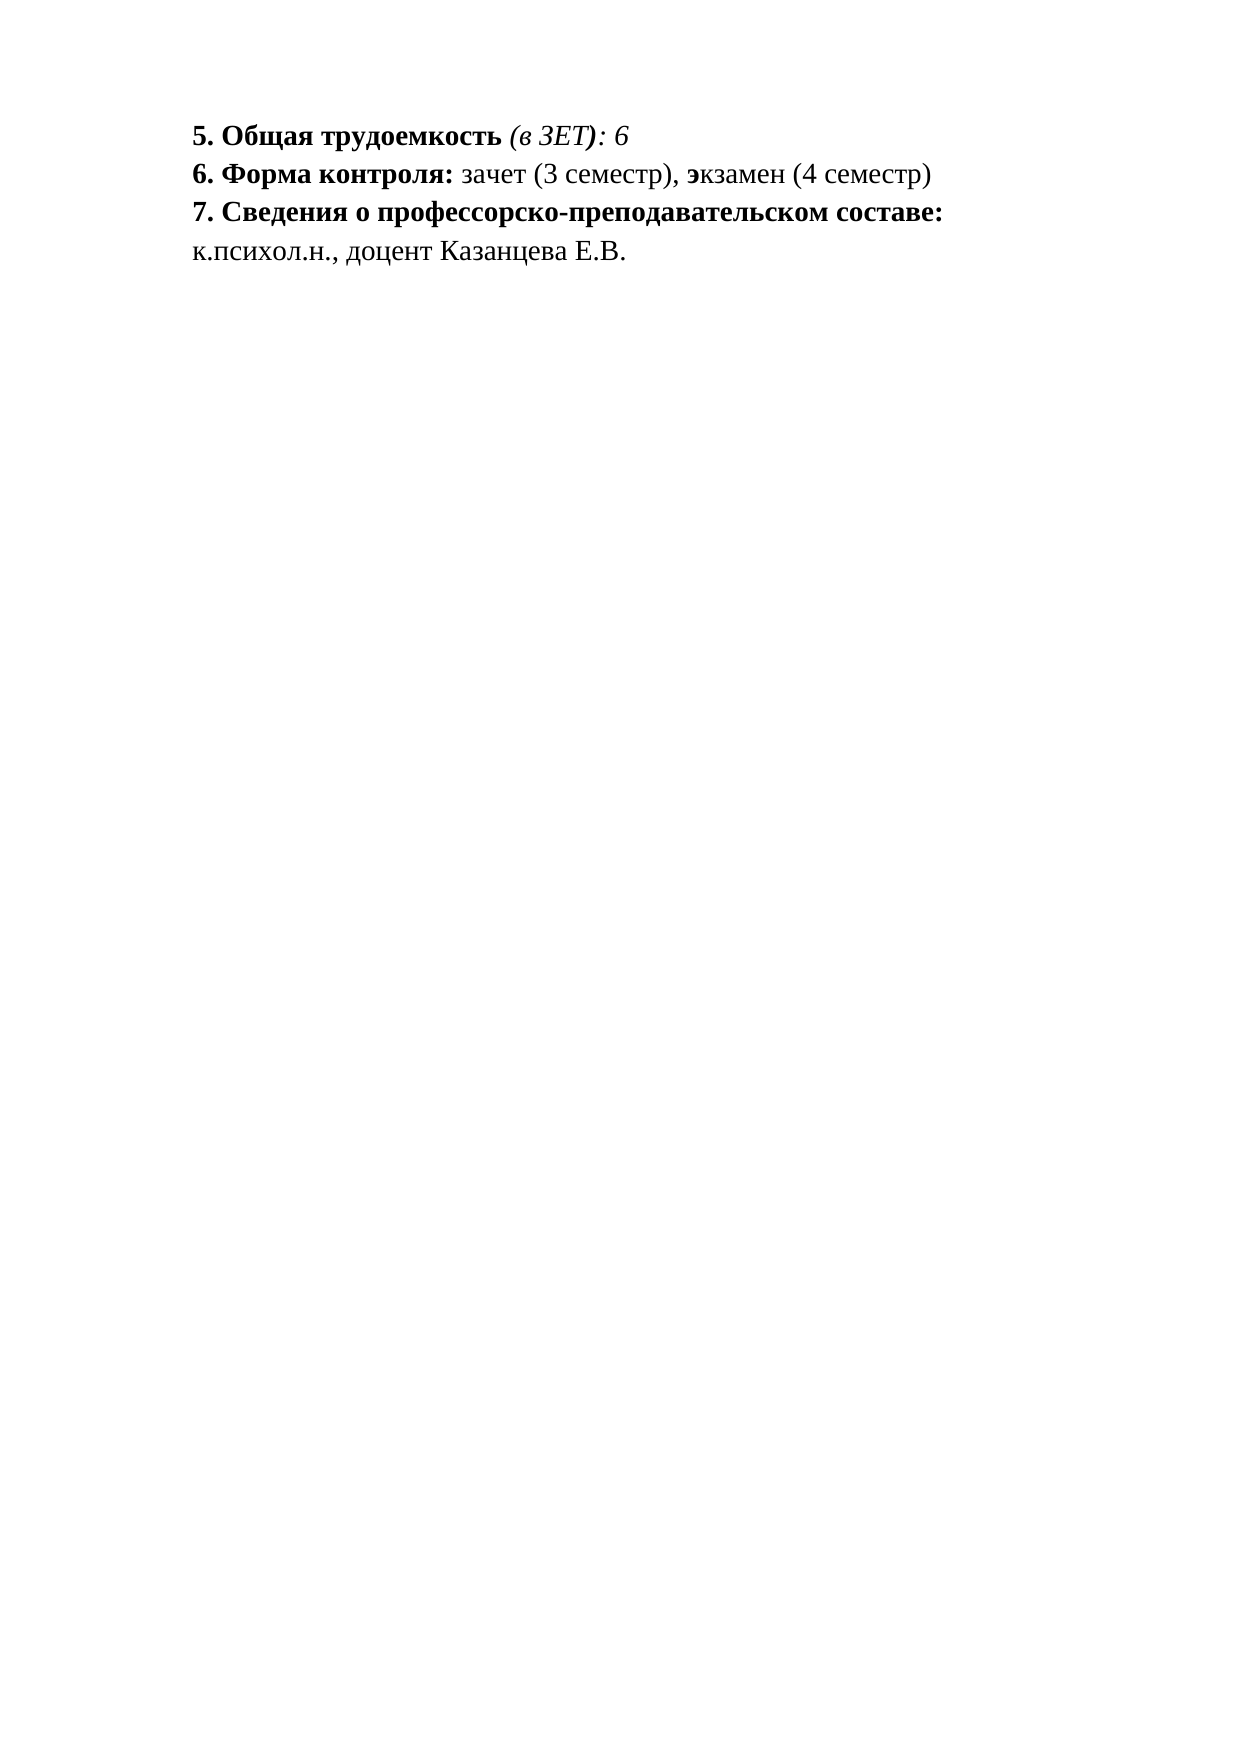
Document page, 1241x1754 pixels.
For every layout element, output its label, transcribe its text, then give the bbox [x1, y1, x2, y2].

text 7. Сведения о профессорско-преподавательском составе: [192, 194, 1152, 228]
list к.психол.н., доцент Казанцева Е.В. [192, 233, 1152, 266]
text 6. Форма контроля: зачет (3 семестр), экзамен (4 семестр) [192, 156, 1152, 190]
text 5. Общая трудоемкость (в ЗЕТ): 6 [192, 118, 1152, 152]
